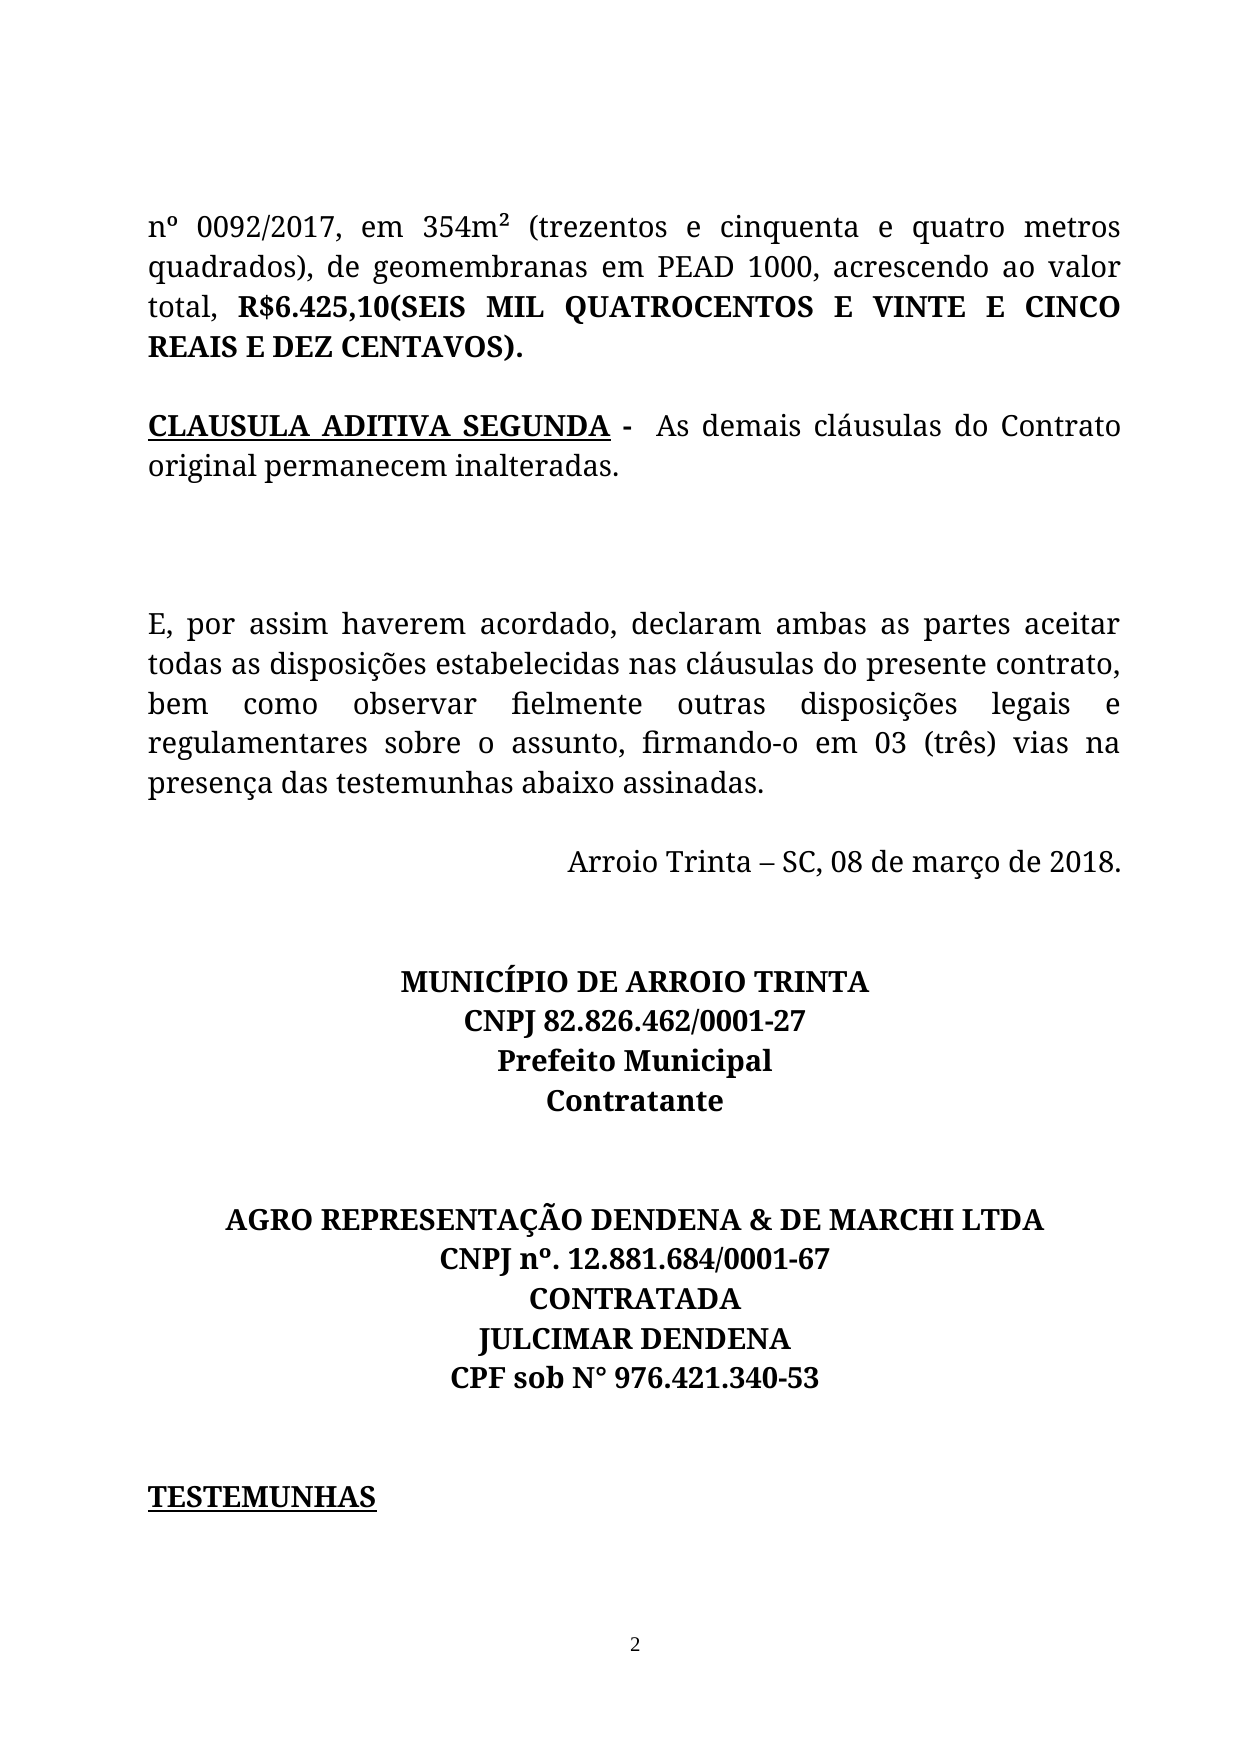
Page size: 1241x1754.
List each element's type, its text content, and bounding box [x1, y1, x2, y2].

text CLAUSULA ADITIVA SEGUNDA - As demais cláusulas do Contrato original permanecem inalteradas. [148, 405, 1122, 484]
text Contratante [148, 1080, 1122, 1119]
text CONTRATADA [148, 1278, 1122, 1318]
text AGRO REPRESENTAÇÃO DENDENA & DE MARCHI LTDA [148, 1199, 1122, 1239]
text TESTEMUNHAS [148, 1477, 1122, 1516]
text CPF sob N° 976.421.340-53 [148, 1358, 1122, 1397]
text JULCIMAR DENDENA [148, 1318, 1122, 1358]
text MUNICÍPIO DE ARROIO TRINTA [148, 961, 1122, 1001]
text Arroio Trinta – SC, 08 de março de 2018. [148, 842, 1122, 881]
text CNPJ nº. 12.881.684/0001-67 [148, 1239, 1122, 1278]
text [148, 207, 1122, 366]
text E, por assim haverem acordado, declaram ambas as partes aceitar todas as disposições estabelecidas nas cláusulas do presente contrato, bem como observar fielmente outras disposições legais e regulamentares sobre o assunto, firmando-o em 03 (três) vias na presença das testemunhas abaixo assinadas. [148, 604, 1122, 802]
text CNPJ 82.826.462/0001-27 [148, 1001, 1122, 1040]
text Prefeito Municipal [148, 1040, 1122, 1080]
